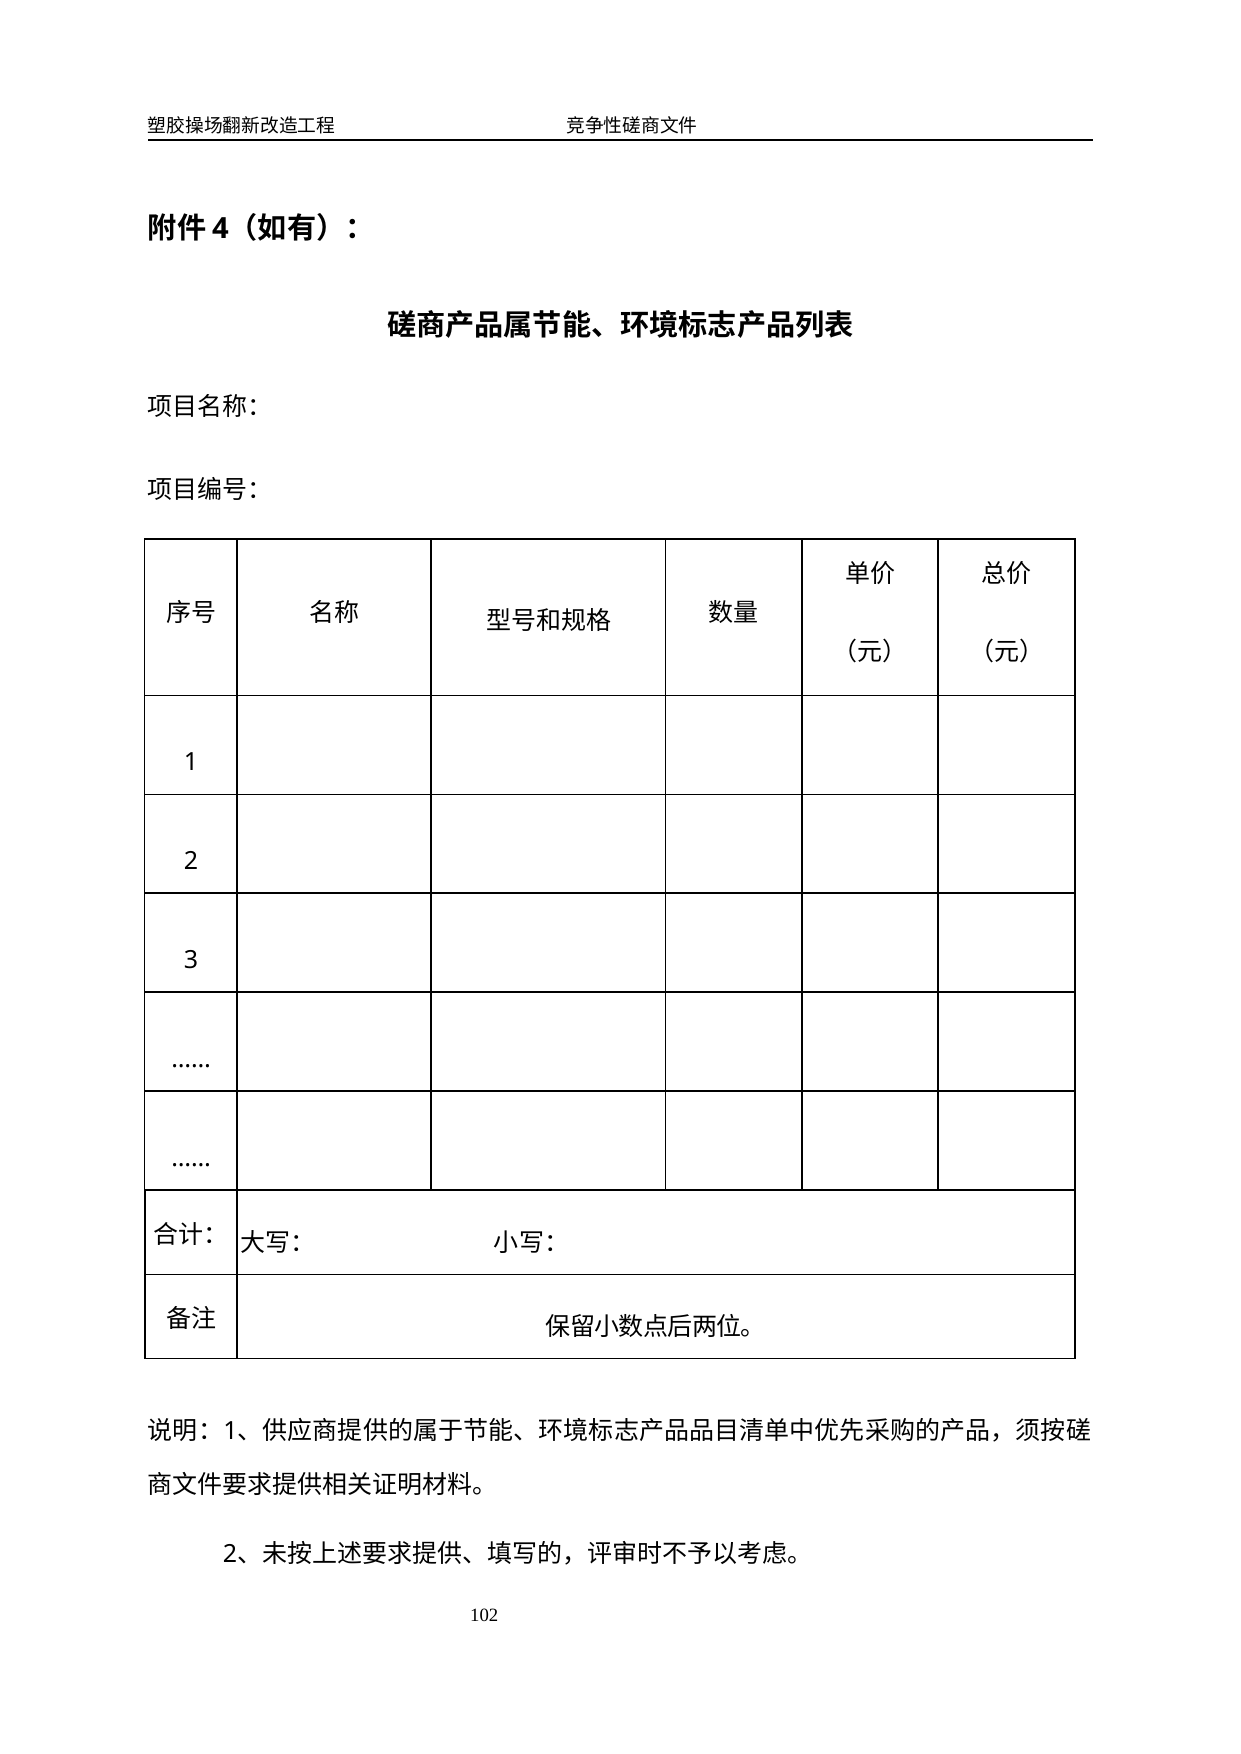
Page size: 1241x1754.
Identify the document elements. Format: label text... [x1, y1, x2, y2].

table_header 单价 （元） [803, 540, 937, 694]
text 项目名称： [148, 372, 1093, 437]
table_cell 保留小数点后两位。 [238, 1275, 1074, 1358]
table_header 型号和规格 [432, 540, 665, 694]
table_cell [803, 1092, 937, 1189]
table_header 数量 [666, 540, 801, 694]
table_cell 备注 [146, 1275, 236, 1358]
text 磋商产品属节能、环境标志产品列表 [148, 291, 1093, 356]
table_cell [432, 696, 665, 794]
text 2、未按上述要求提供、填写的，评审时不予以考虑。 [198, 1519, 1093, 1584]
table_cell 1 [145, 696, 236, 794]
table_cell [238, 696, 430, 794]
table_cell [666, 1092, 801, 1189]
table_cell [432, 993, 665, 1090]
table_cell [238, 795, 430, 892]
table_cell 3 [145, 894, 236, 991]
text 项目编号： [148, 455, 1093, 520]
table_header 总价 （元） [939, 540, 1074, 694]
table_cell [666, 795, 801, 892]
table_cell [432, 795, 665, 892]
table_header 名称 [238, 540, 430, 694]
table_cell [238, 1092, 430, 1189]
table_cell [432, 1092, 665, 1189]
table_cell …… [145, 1092, 236, 1189]
table_cell [666, 696, 801, 794]
table_cell [432, 894, 665, 991]
table_cell [238, 894, 430, 991]
table_cell [803, 993, 937, 1090]
table_cell [939, 894, 1074, 991]
table_cell [666, 894, 801, 991]
table_cell [666, 993, 801, 1090]
table_cell [803, 696, 937, 794]
table_cell [939, 795, 1074, 892]
table_cell [238, 993, 430, 1090]
table_header 序号 [145, 540, 236, 694]
table_cell 合计： [146, 1191, 236, 1273]
table_cell 2 [145, 795, 236, 892]
text 附件4（如有）： [148, 193, 1093, 258]
table_cell 大写： 小写： [238, 1191, 1074, 1273]
table_cell [939, 1092, 1074, 1189]
table_cell [939, 696, 1074, 794]
table_cell …… [145, 993, 236, 1090]
table_cell [803, 894, 937, 991]
text 说明：1、供应商提供的属于节能、环境标志产品品目清单中优先采购的产品，须按磋商文件要求提供相关证明材料。 [148, 1410, 1093, 1501]
table_cell [803, 795, 937, 892]
table_cell [939, 993, 1074, 1090]
